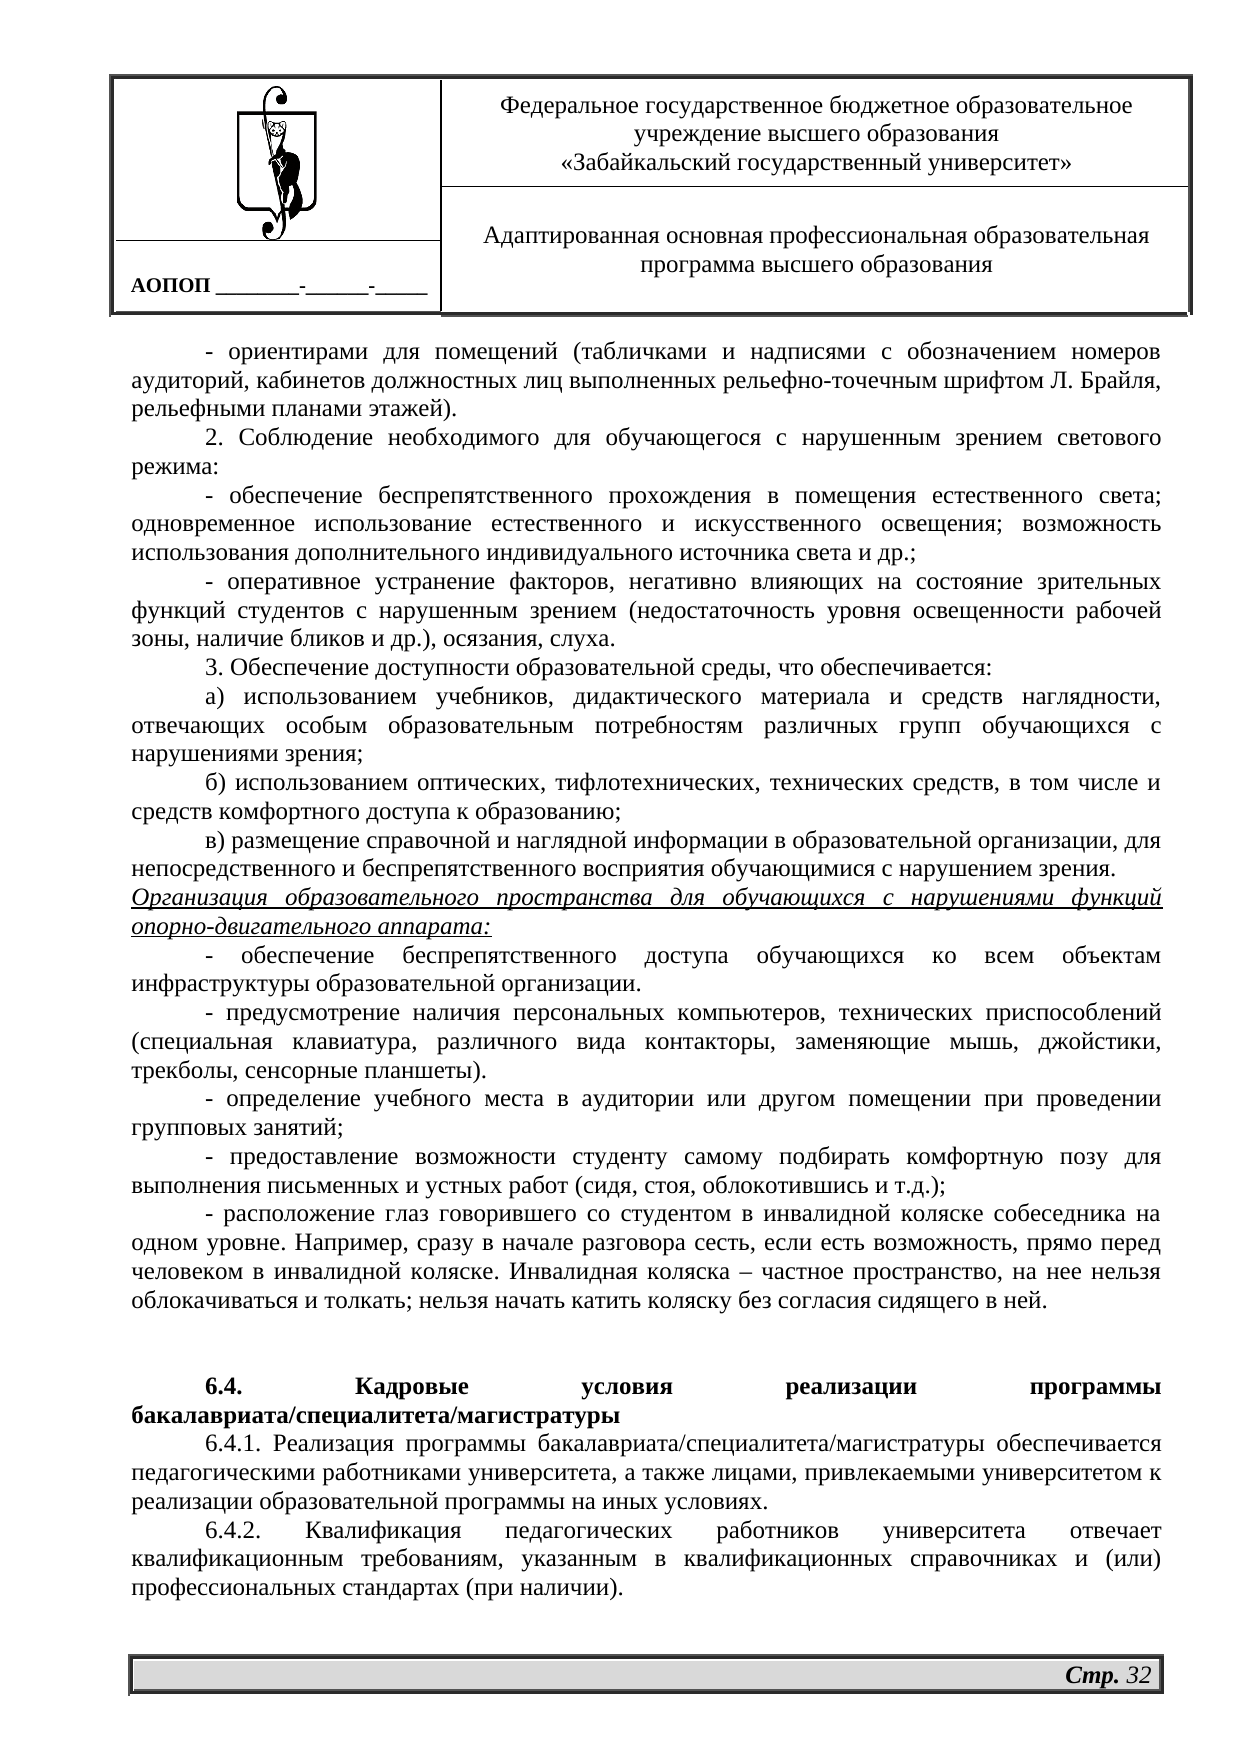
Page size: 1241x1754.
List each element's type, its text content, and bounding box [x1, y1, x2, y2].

text - обеспечение беспрепятственного прохождения в помещения естественного света; одновременное использование естественного и искусственного освещения; возможность использования дополнительного индивидуального источника света и др.; [131, 480, 1162, 566]
text - ориентирами для помещений (табличками и надписями с обозначением номеров аудиторий, кабинетов должностных лиц выполненных рельефно-точечным шрифтом Л. Брайля, рельефными планами этажей). [131, 336, 1162, 422]
picture [237, 86, 317, 240]
text в) размещение справочной и наглядной информации в образовательной организации, для непосредственного и беспрепятственного восприятия обучающимися с нарушением зрения. [131, 825, 1162, 882]
text а) использованием учебников, дидактического материала и средств наглядности, отвечающих особым образовательным потребностям различных групп обучающихся с нарушениями зрения; [131, 681, 1162, 767]
text 6.4. Кадровые условия реализации программы бакалавриата/специалитета/магистратуры [131, 1371, 1162, 1428]
text Организация образовательного пространства для обучающихся с нарушениями функций опорно-двигательного аппарата: [131, 882, 1162, 907]
text 2. Соблюдение необходимого для обучающегося с нарушенным зрением светового режима: [131, 422, 1162, 480]
text - предусмотрение наличия персональных компьютеров, технических приспособлений (специальная клавиатура, различного вида контакторы, заменяющие мышь, джойстики, трекболы, сенсорные планшеты). [131, 997, 1162, 1083]
text 6.4.1. Реализация программы бакалавриата/специалитета/магистратуры обеспечивается педагогическими работниками университета, а также лицами, привлекаемыми университетом к реализации образовательной программы на иных условиях. [131, 1428, 1162, 1515]
text б) использованием оптических, тифлотехнических, технических средств, в том числе и средств комфортного доступа к образованию; [131, 767, 1162, 825]
text - обеспечение беспрепятственного доступа обучающихся ко всем объектам инфраструктуры образовательной организации. [131, 940, 1162, 997]
text - определение учебного места в аудитории или другом помещении при проведении групповых занятий; [131, 1083, 1162, 1141]
text - расположение глаз говорившего со студентом в инвалидной коляске собеседника на одном уровне. Например, сразу в начале разговора сесть, если есть возможность, прямо перед человеком в инвалидной коляске. Инвалидная коляска – частное пространство, на нее нельзя облокачиваться и толкать; нельзя начать катить коляску без согласия сидящего в ней. [131, 1198, 1162, 1313]
text Организация образовательного пространства для обучающихся с нарушениями функций опорно-двигательного аппарата: [131, 909, 1162, 940]
text - предоставление возможности студенту самому подбирать комфортную позу для выполнения письменных и устных работ (сидя, стоя, облокотившись и т.д.); [131, 1141, 1162, 1198]
text 6.4.2. Квалификация педагогических работников университета отвечает квалификационным требованиям, указанным в квалификационных справочниках и (или) профессиональных стандартах (при наличии). [131, 1515, 1162, 1601]
text 3. Обеспечение доступности образовательной среды, что обеспечивается: [131, 652, 1162, 681]
text - оперативное устранение факторов, негативно влияющих на состояние зрительных функций студентов с нарушенным зрением (недостаточность уровня освещенности рабочей зоны, наличие бликов и др.), осязания, слуха. [131, 566, 1162, 652]
